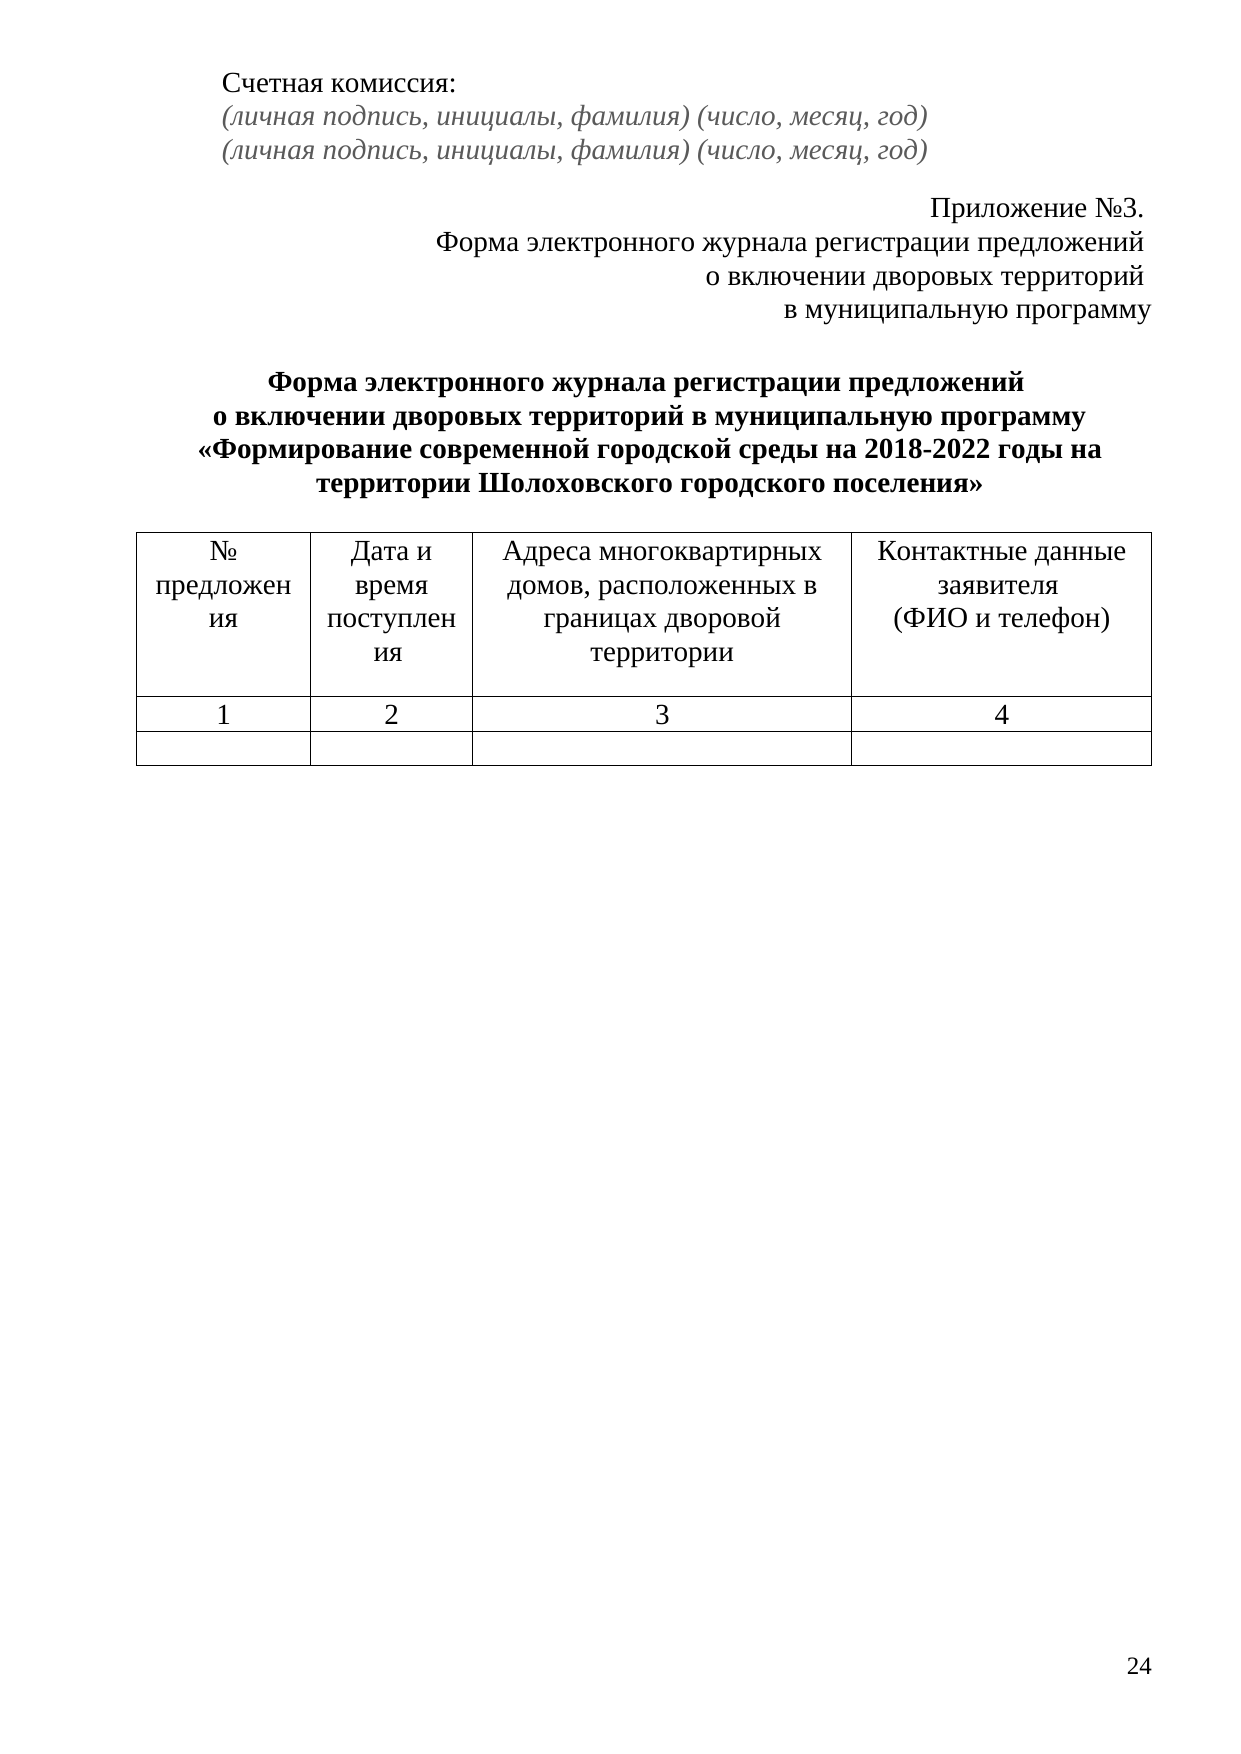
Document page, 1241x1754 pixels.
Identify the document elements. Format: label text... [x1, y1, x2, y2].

table_cell 3 [473, 697, 851, 731]
table_header Дата и время поступления [311, 533, 472, 696]
text Счетная комиссия: [148, 65, 1152, 98]
table_cell 1 [137, 697, 310, 731]
table_header Адреса многоквартирных домов, расположенных в границах дворовой территории [473, 533, 851, 696]
table_header № предложения [137, 533, 310, 696]
table_cell [137, 732, 310, 765]
table_cell [311, 732, 472, 765]
text Приложение №3. Форма электронного журнала регистрации предложений о включении дворовых территорий в муниципальную программу [148, 191, 1152, 325]
text (личная подпись, инициалы, фамилия) (число, месяц, год) [148, 98, 1152, 132]
text Форма электронного журнала регистрации предложений о включении дворовых территорий в муниципальную программу «Формирование современной городской среды на 2018-2022 годы на территории Шолоховского городского поселения» [148, 364, 1152, 499]
table_cell [473, 732, 851, 765]
table_cell 4 [852, 697, 1151, 731]
table_cell [852, 732, 1151, 765]
table_header Контактные данные заявителя (ФИО и телефон) [852, 533, 1151, 696]
text (личная подпись, инициалы, фамилия) (число, месяц, год) [148, 132, 1152, 166]
table_cell 2 [311, 697, 472, 731]
